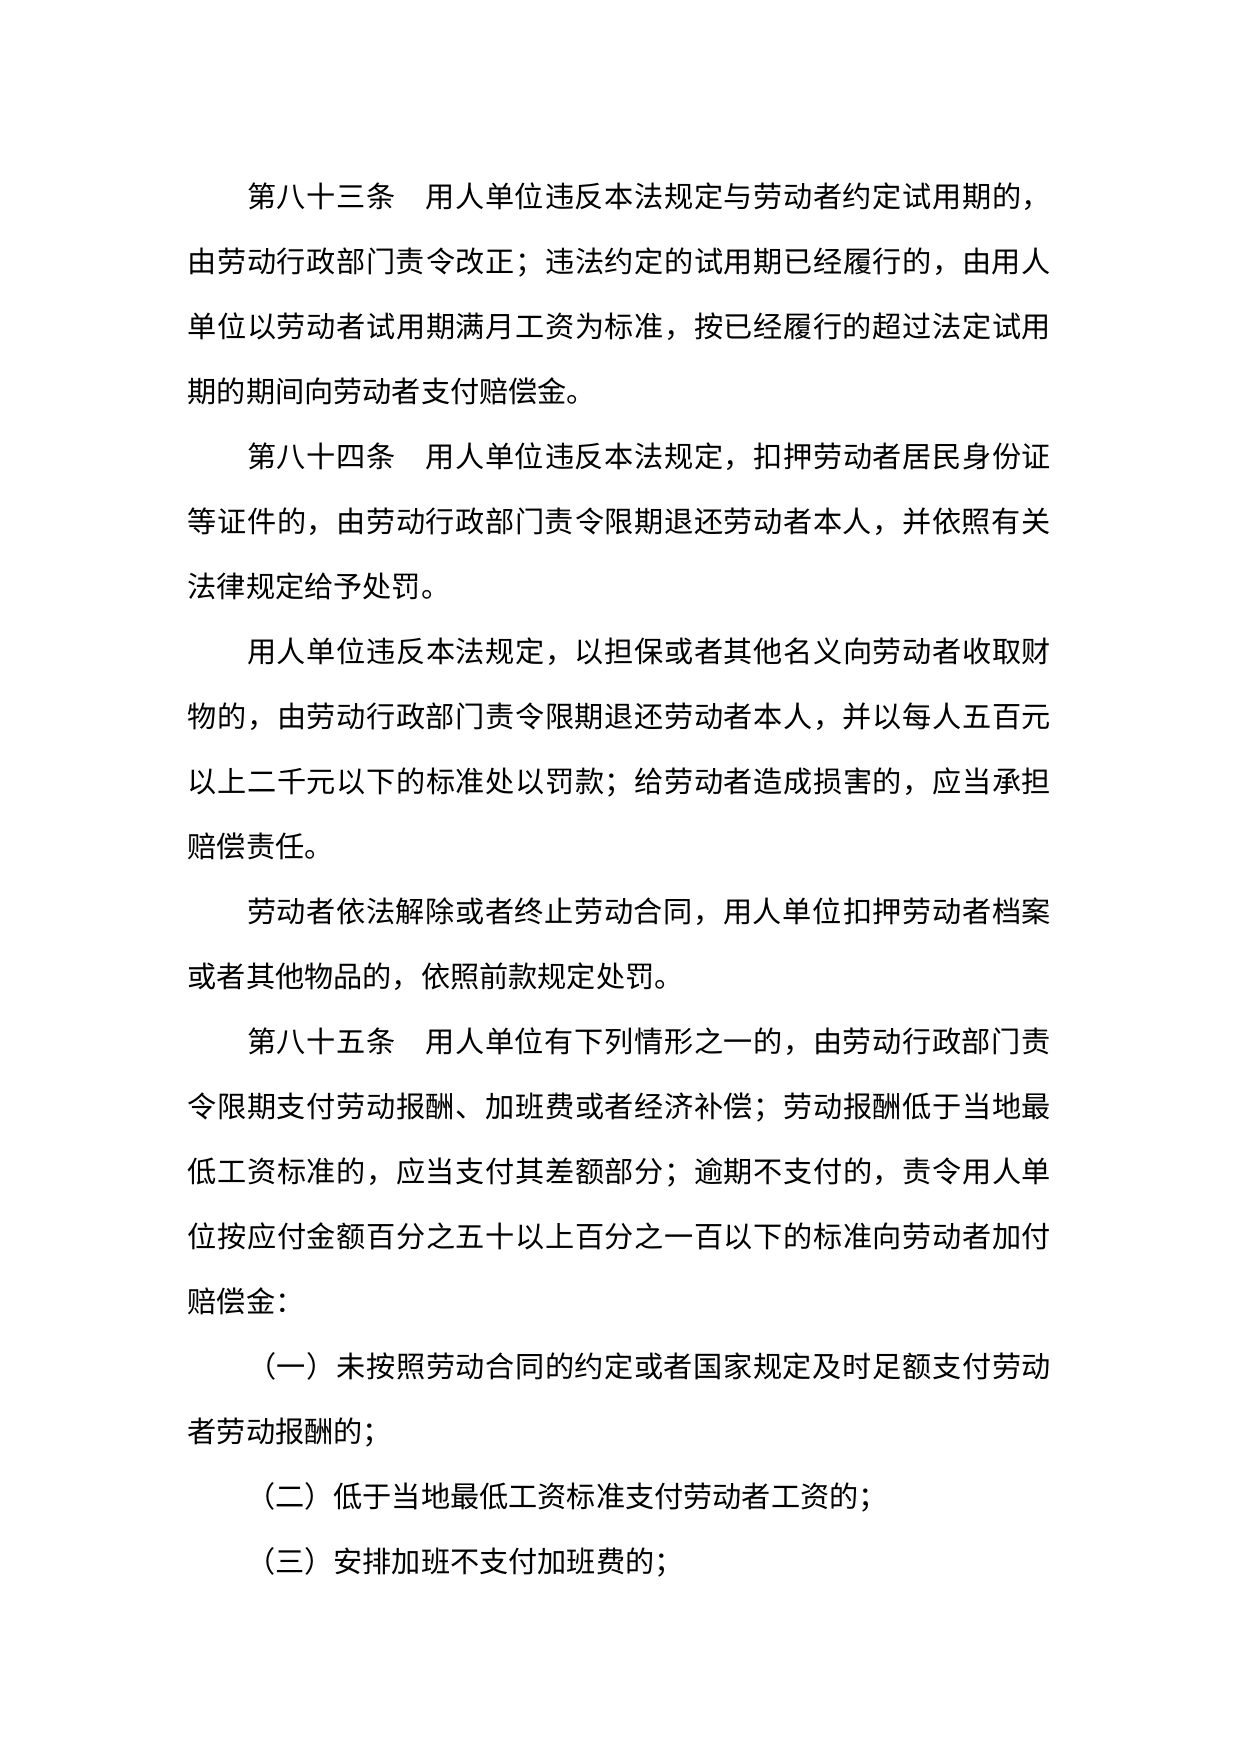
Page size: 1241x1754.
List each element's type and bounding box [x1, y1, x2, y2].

text [187, 162, 1053, 1592]
